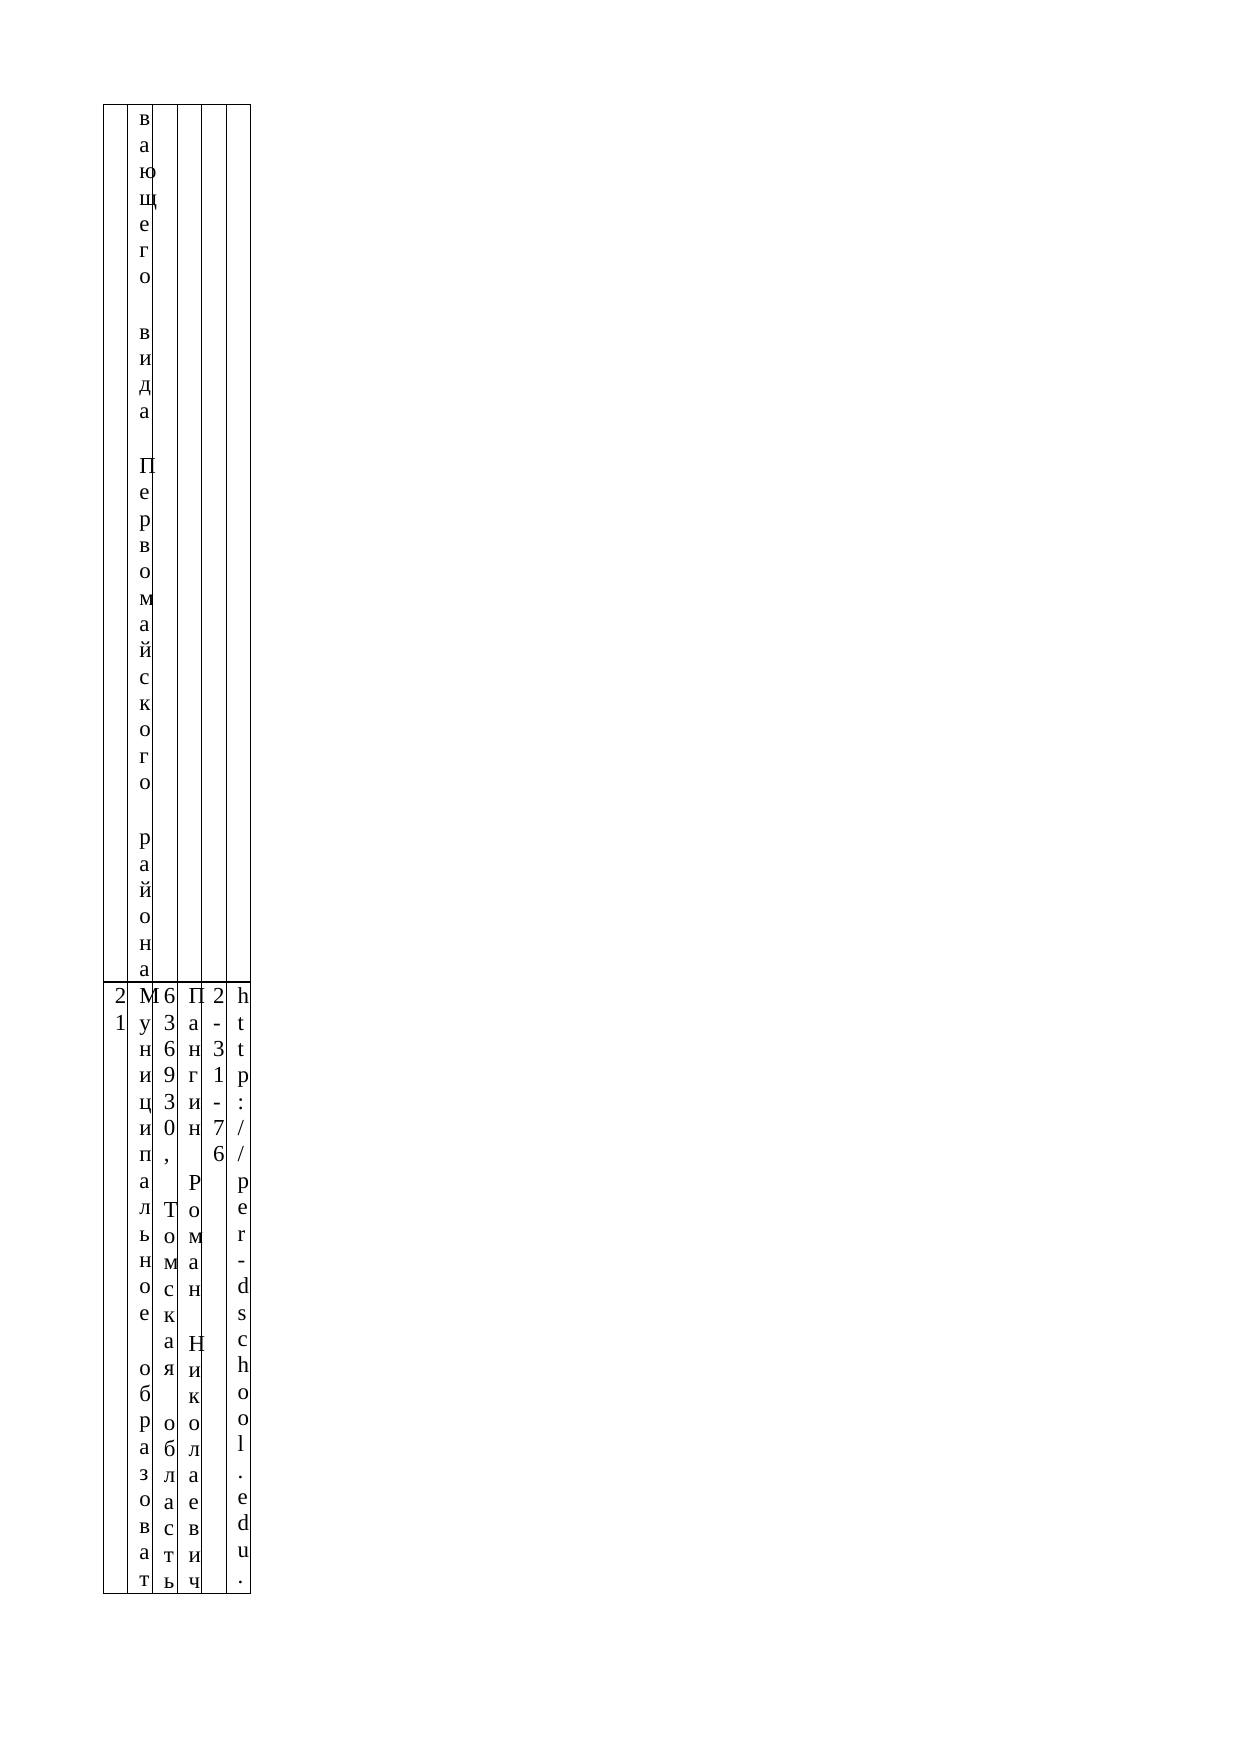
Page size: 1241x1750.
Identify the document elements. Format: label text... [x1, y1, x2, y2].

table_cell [227, 105, 250, 981]
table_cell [153, 105, 177, 981]
table_cell 20 [104, 105, 127, 981]
table_cell 2-31-76 [202, 983, 226, 1593]
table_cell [178, 105, 201, 981]
table_cell 21 [104, 983, 127, 1593]
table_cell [128, 105, 152, 981]
table_cell Муниципальное образовательное учреждение дополнительного образования «Первомайская детско-юношеская спортивная школа» [128, 983, 152, 1593]
table_cell 44184 [202, 105, 226, 981]
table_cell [227, 983, 250, 1593]
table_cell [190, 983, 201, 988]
